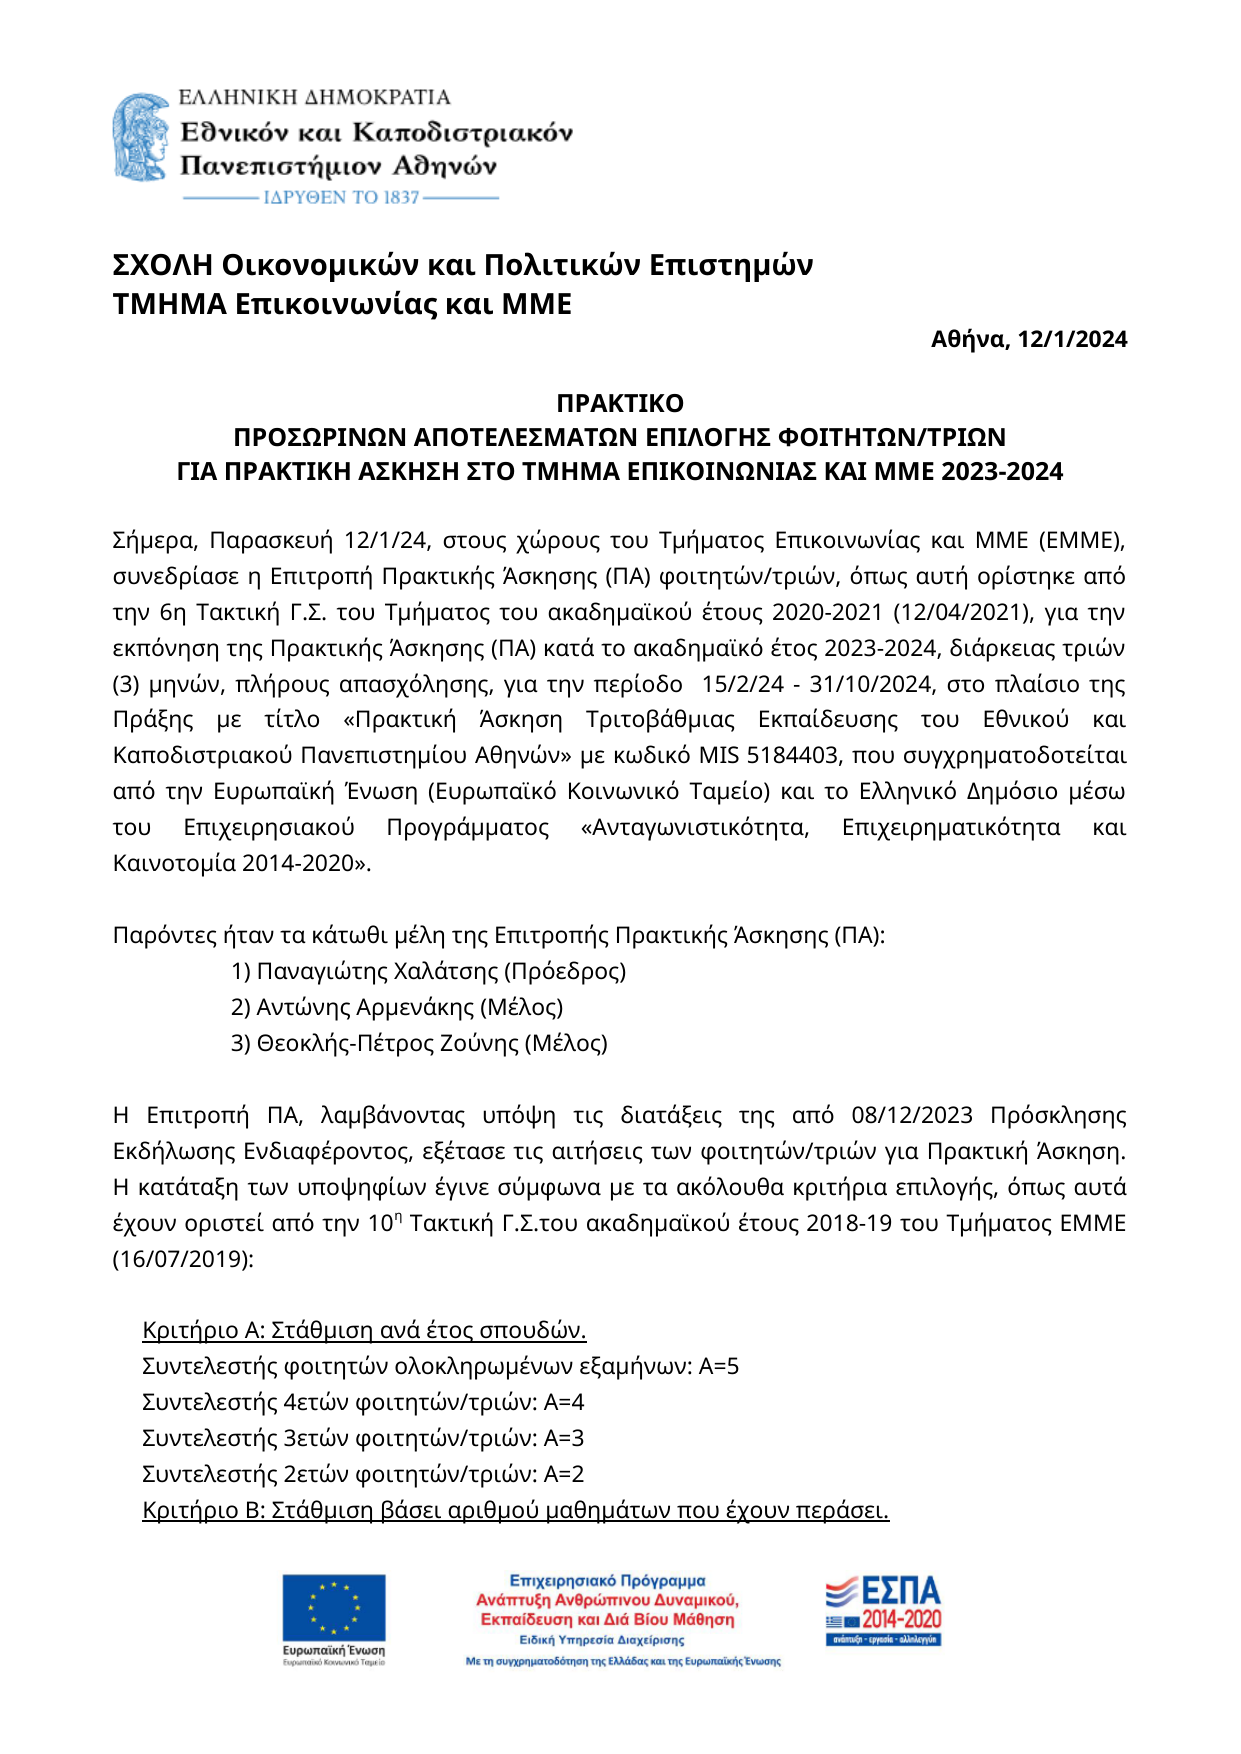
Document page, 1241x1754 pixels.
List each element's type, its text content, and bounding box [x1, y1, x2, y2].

text Αθήνα, 12/1/2024 [112, 323, 1128, 354]
text Συντελεστής 3ετών φοιτητών/τριών: Α=3 [142, 1422, 1098, 1453]
text 3) Θεοκλής-Πέτρος Ζούνης (Μέλος) [231, 1027, 1128, 1058]
text Η Επιτροπή ΠΑ, λαμβάνοντας υπόψη τις διατάξεις της από 08/12/2023 Πρόσκλησης Εκδήλωσης Ενδιαφέροντος, εξέτασε τις αιτήσεις των φοιτητών/τριών για Πρακτική Άσκηση. Η κατάταξη των υποψηφίων έγινε σύμφωνα με τα ακόλουθα κριτήρια επιλογής, όπως αυτά έχουν οριστεί από την 10η Τακτική Γ.Σ.του ακαδημαϊκού έτους 2018-19 του Τμήματος ΕΜΜΕ (16/07/2019): [112, 1099, 1128, 1274]
text ΣΧΟΛΗ Οικονομικών και Πολιτικών Επιστημών [112, 244, 1128, 283]
text ΠΡΑΚΤΙΚΟ [112, 386, 1128, 420]
text Παρόντες ήταν τα κάτωθι μέλη της Επιτροπής Πρακτικής Άσκησης (ΠΑ): [112, 919, 1128, 950]
text Σήμερα, Παρασκευή 12/1/24, στους χώρους του Τμήματος Επικοινωνίας και ΜΜΕ (ΕΜΜΕ), συνεδρίασε η Επιτροπή Πρακτικής Άσκησης (ΠΑ) φοιτητών/τριών, όπως αυτή ορίστηκε από την 6η Τακτική Γ.Σ. του Τμήματος του ακαδημαϊκού έτους 2020-2021 (12/04/2021), για την εκπόνηση της Πρακτικής Άσκησης (ΠΑ) κατά το ακαδημαϊκό έτος 2023-2024, διάρκειας τριών (3) μηνών, πλήρους απασχόλησης, για την περίοδο 15/2/24 - 31/10/2024, στο πλαίσιο της Πράξης με τίτλο «Πρακτική Άσκηση Τριτοβάθμιας Εκπαίδευσης του Εθνικού και Καποδιστριακού Πανεπιστημίου Αθηνών» με κωδικό MIS 5184403, που συγχρηματοδοτείται από την Ευρωπαϊκή Ένωση (Ευρωπαϊκό Κοινωνικό Ταμείο) και το Ελληνικό Δημόσιο μέσω του Επιχειρησιακού Προγράμματος «Ανταγωνιστικότητα, Επιχειρηματικότητα και Καινοτομία 2014-2020». [112, 524, 1128, 878]
text ΤΜΗΜΑ Επικοινωνίας και ΜΜΕ [112, 283, 1128, 323]
text Κριτήριο Β: Στάθμιση βάσει αριθμού μαθημάτων που έχουν περάσει. [142, 1494, 1098, 1525]
text ΓΙΑ ΠΡΑΚΤΙΚΗ ΑΣΚΗΣΗ ΣΤΟ ΤΜΗΜΑ ΕΠΙΚΟΙΝΩΝΙΑΣ ΚΑΙ ΜΜΕ 2023-2024 [112, 454, 1128, 488]
text Κριτήριο Α: Στάθμιση ανά έτος σπουδών. [142, 1314, 1098, 1346]
picture [87, 71, 596, 214]
text Συντελεστής 2ετών φοιτητών/τριών: Α=2 [142, 1458, 1098, 1489]
text Συντελεστής 4ετών φοιτητών/τριών: Α=4 [142, 1386, 1098, 1417]
text Συντελεστής φοιτητών ολοκληρωμένων εξαμήνων: Α=5 [142, 1350, 1098, 1382]
picture [266, 1557, 974, 1681]
text 1) Παναγιώτης Χαλάτσης (Πρόεδρος) [231, 955, 1128, 986]
text 2) Αντώνης Αρμενάκης (Μέλος) [231, 991, 1128, 1022]
text ΠΡΟΣΩΡΙΝΩΝ ΑΠΟΤΕΛΕΣΜΑΤΩΝ ΕΠΙΛΟΓΗΣ ΦΟΙΤΗΤΩΝ/ΤΡΙΩΝ [112, 420, 1128, 454]
